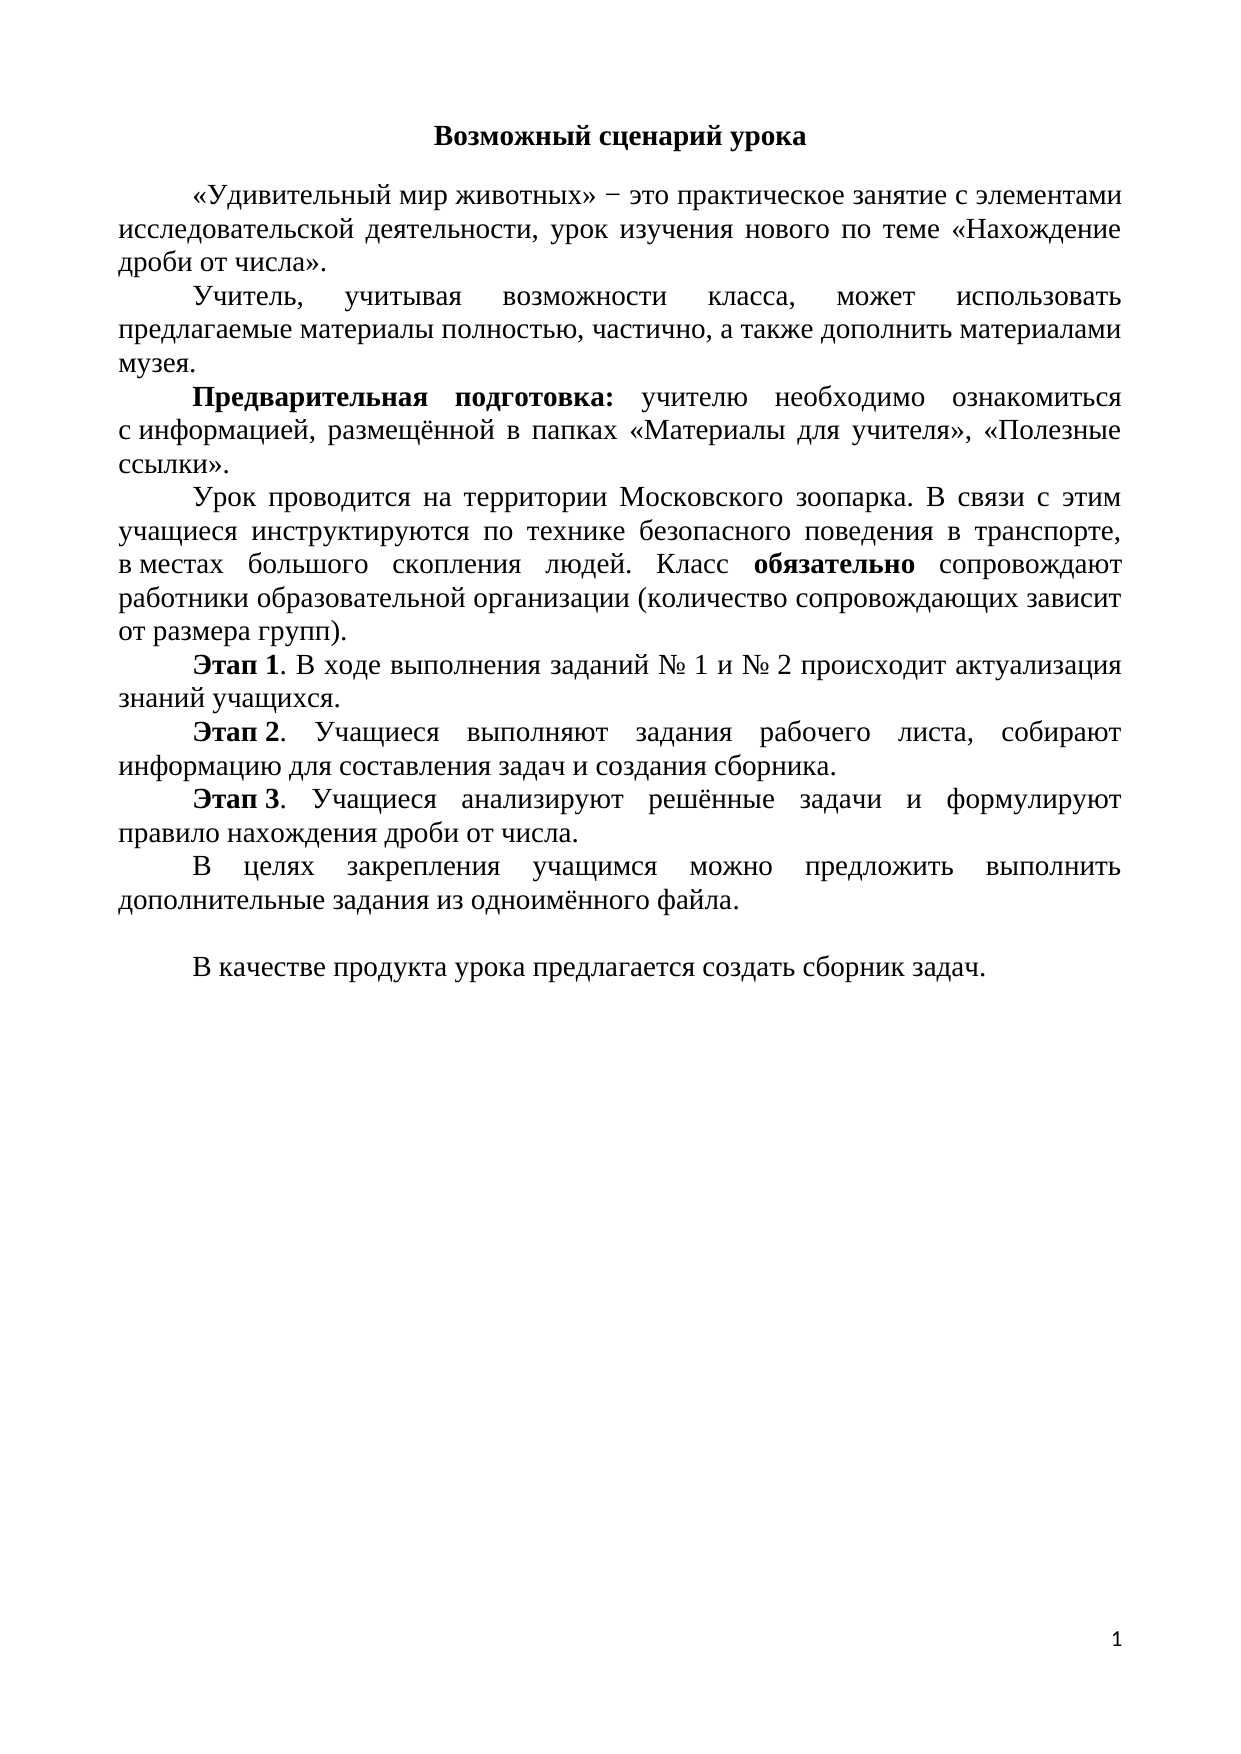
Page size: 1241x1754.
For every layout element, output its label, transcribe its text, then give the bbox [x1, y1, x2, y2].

text «Удивительный мир животных» − это практическое занятие с элементами исследовательской деятельности, урок изучения нового по теме «Нахождение дроби от числа». [118, 177, 1122, 278]
text Возможный сценарий урока [118, 118, 1122, 152]
text В качестве продукта урока предлагается создать сборник задач. [118, 949, 1122, 982]
text Предварительная подготовка: учителю необходимо ознакомиться с информацией, размещённой в папках «Материалы для учителя», «Полезные ссылки». [118, 379, 1122, 479]
text В целях закрепления учащимся можно предложить выполнить дополнительные задания из одноимённого файла. [118, 848, 1122, 915]
text Урок проводится на территории Московского зоопарка. В связи с этим учащиеся инструктируются по технике безопасного поведения в транспорте, в местах большого скопления людей. Класс обязательно сопровождают работники образовательной организации (количество сопровождающих зависит от размера групп). [118, 479, 1122, 647]
text Этап 1. В ходе выполнения заданий № 1 и № 2 происходит актуализация знаний учащихся. [118, 647, 1122, 714]
text Учитель, учитывая возможности класса, может использовать предлагаемые материалы полностью, частично, а также дополнить материалами музея. [118, 278, 1122, 379]
text Этап 2. Учащиеся выполняют задания рабочего листа, собирают информацию для составления задач и создания сборника. [118, 714, 1122, 781]
text Этап 3. Учащиеся анализируют решённые задачи и формулируют правило нахождения дроби от числа. [118, 781, 1122, 848]
